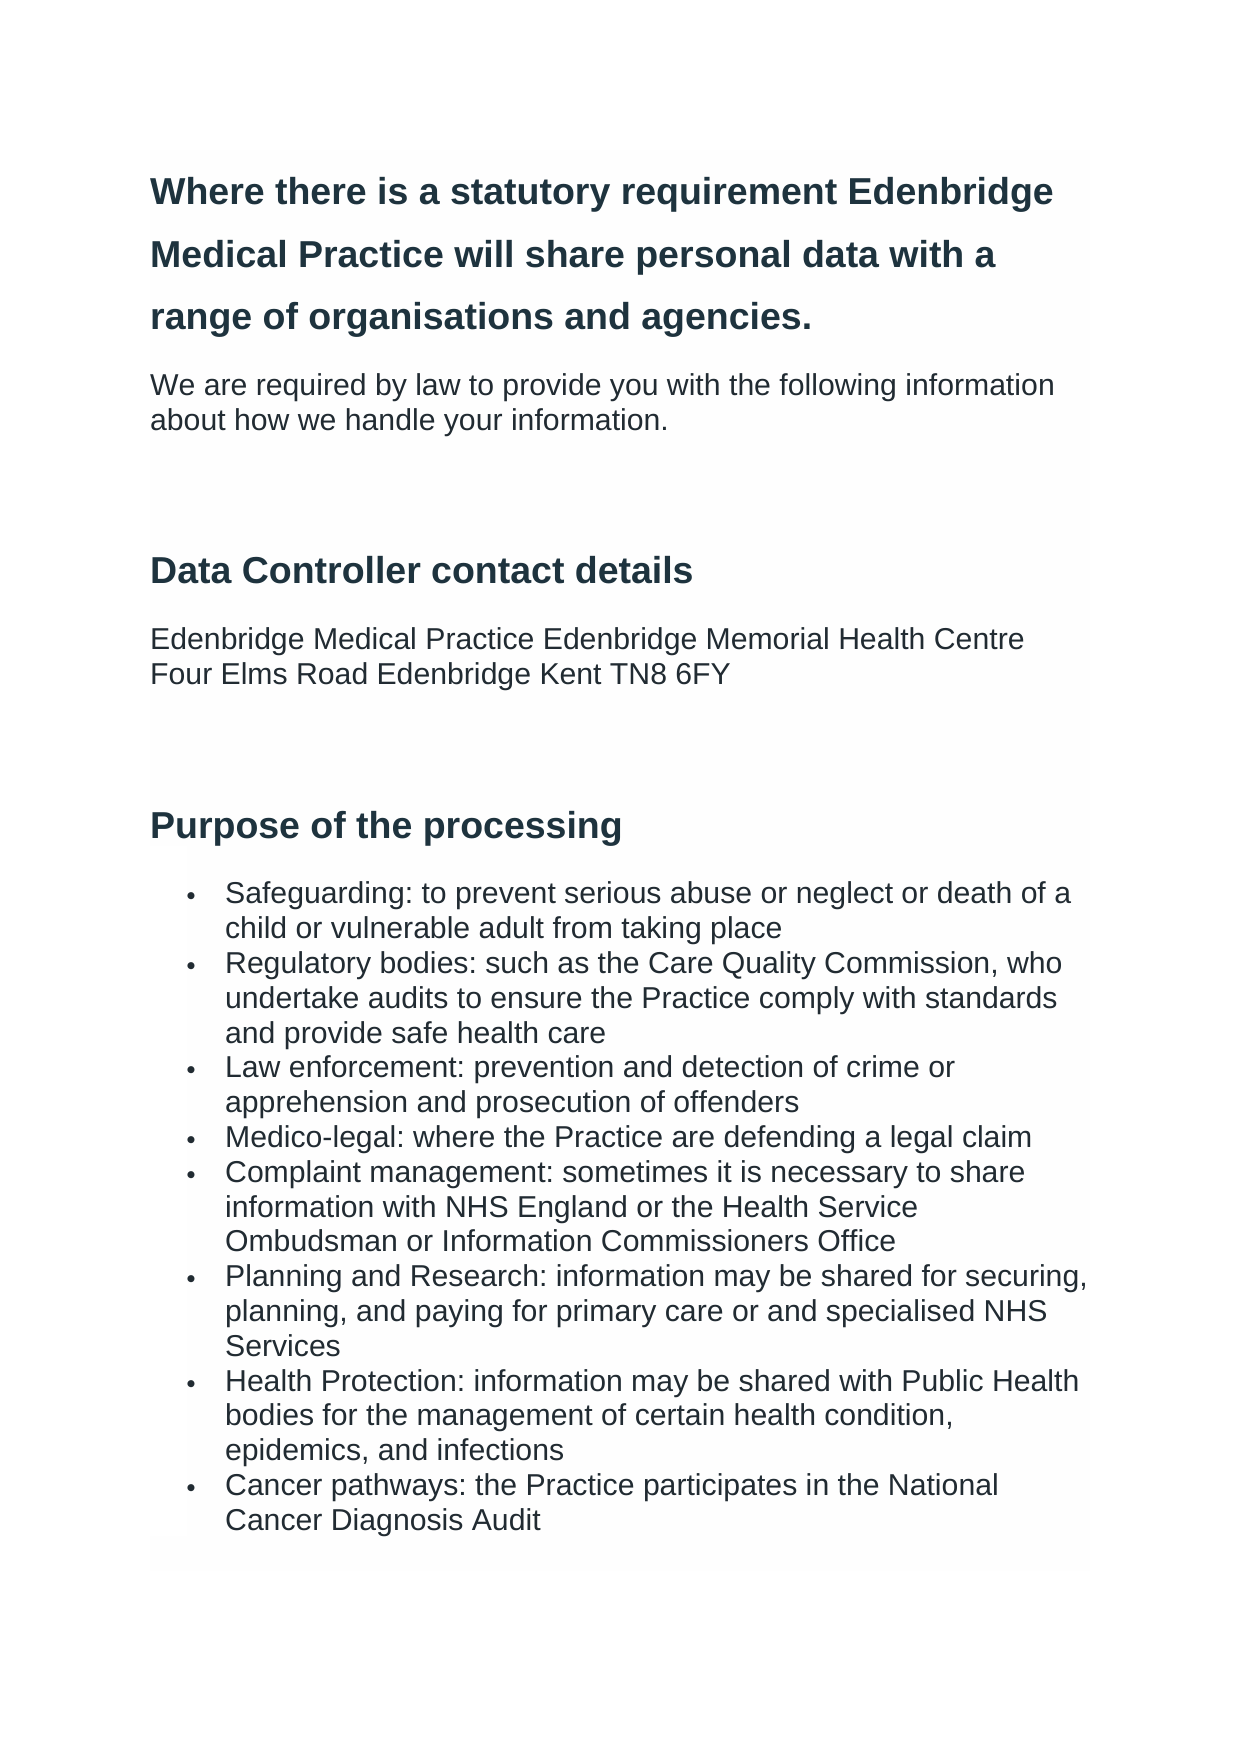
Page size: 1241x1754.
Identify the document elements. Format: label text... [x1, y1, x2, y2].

list Planning and Research: information may be shared for securing, planning, and paying for primary care or and specialised NHS Services [187, 1258, 1090, 1362]
list Regulatory bodies: such as the Care Quality Commission, who undertake audits to ensure the Practice comply with standards and provide safe health care [187, 945, 1090, 1049]
text Where there is a statutory requirement Edenbridge Medical Practice will share personal data with a range of organisations and agencies. [150, 150, 1090, 337]
text Edenbridge Medical Practice Edenbridge Memorial Health Centre Four Elms Road Edenbridge Kent TN8 6FY [150, 621, 1090, 691]
list Health Protection: information may be shared with Public Health bodies for the management of certain health condition, epidemics, and infections [187, 1362, 1090, 1467]
list Safeguarding: to prevent serious abuse or neglect or death of a child or vulnerable adult from taking place [187, 875, 1090, 945]
list Complaint management: sometimes it is necessary to share information with NHS England or the Health Service Ombudsman or Information Commissioners Office [187, 1154, 1090, 1258]
list Cancer pathways: the Practice participates in the National Cancer Diagnosis Audit [187, 1467, 1090, 1536]
text Data Controller contact details [150, 529, 1090, 592]
text We are required by law to provide you with the following information about how we handle your information. [150, 367, 1090, 436]
list Law enforcement: prevention and detection of crime or apprehension and prosecution of offenders [187, 1049, 1090, 1119]
list Medico-legal: where the Practice are defending a legal claim [187, 1119, 1090, 1154]
text Purpose of the processing [150, 784, 1090, 846]
